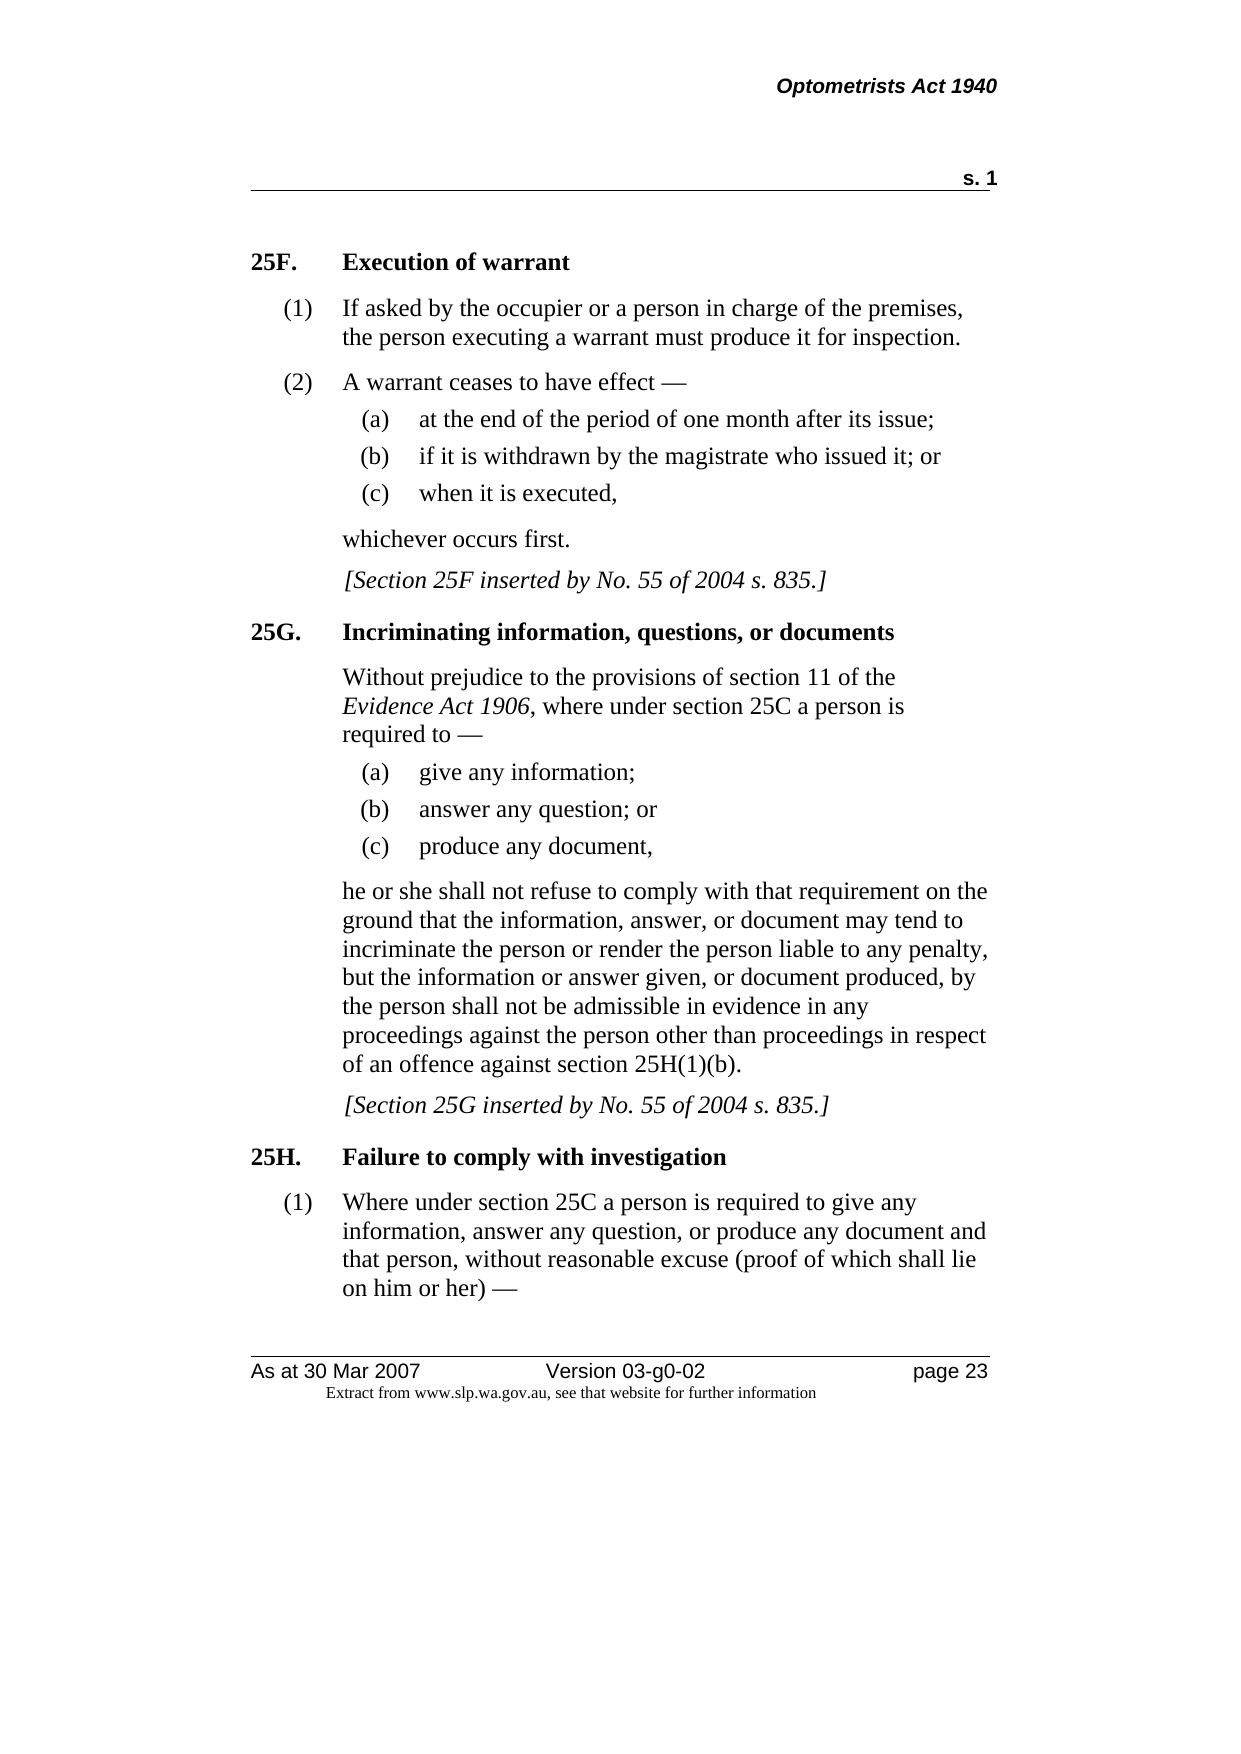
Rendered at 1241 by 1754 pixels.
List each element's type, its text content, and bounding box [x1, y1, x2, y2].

text (b) if it is withdrawn by the magistrate who issued it; or [251, 441, 990, 470]
text (c) produce any document, [251, 831, 990, 859]
text (b) answer any question; or [251, 794, 990, 822]
text (c) when it is executed, [251, 478, 990, 507]
text (a) give any information; [251, 757, 990, 785]
subtitle 25G. Incriminating information, questions, or documents [251, 617, 990, 645]
text he or she shall not refuse to comply with that requirement on the ground that the information, answer, or document may tend to incriminate the person or render the person liable to any penalty, but the information or answer given, or document produced, by the person shall not be admissible in evidence in any proceedings against the person other than proceedings in respect of an offence against section 25H(1)(b). [251, 876, 990, 1077]
text [Section 25F inserted by No. 55 of 2004 s. 835.] [251, 565, 990, 594]
subtitle 25F. Execution of warrant [251, 247, 990, 276]
text Without prejudice to the provisions of section 11 of the Evidence Act 1906, where under section 25C a person is required to — [251, 662, 990, 748]
text whichever occurs first. [251, 524, 990, 552]
text (1) Where under section 25C a person is required to give any information, answer any question, or produce any document and that person, without reasonable excuse (proof of which shall lie on him or her) — [251, 1187, 990, 1302]
text (a) at the end of the period of one month after its issue; [251, 404, 990, 433]
text (1) If asked by the occupier or a person in charge of the premises, the person executing a warrant must produce it for inspection. [251, 293, 990, 350]
text [Section 25G inserted by No. 55 of 2004 s. 835.] [251, 1090, 990, 1119]
text (2) A warrant ceases to have effect — [251, 367, 990, 396]
subtitle 25H. Failure to comply with investigation [251, 1142, 990, 1170]
